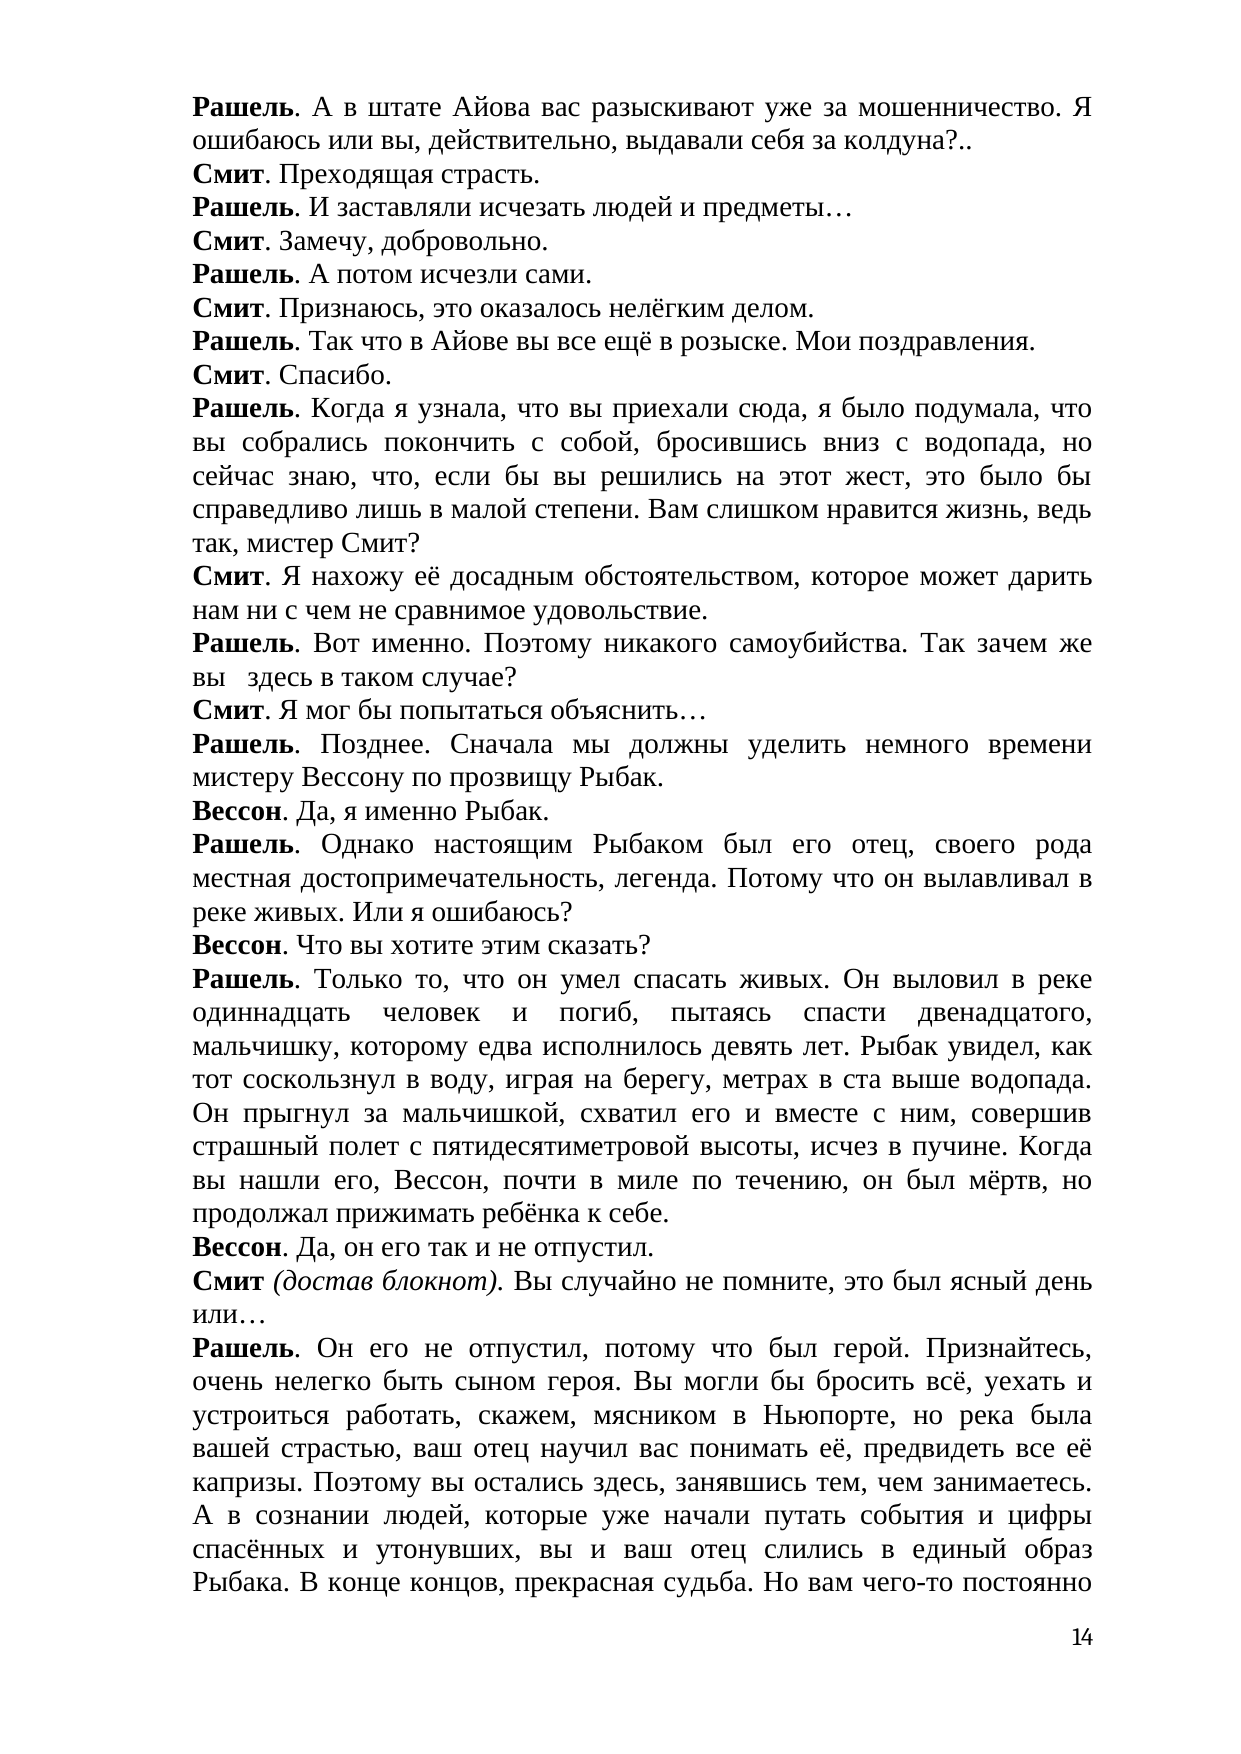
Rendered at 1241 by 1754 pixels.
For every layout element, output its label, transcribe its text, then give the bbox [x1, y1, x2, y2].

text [192, 1330, 1093, 1598]
text Рашель. И заставляли исчезать людей и предметы… [192, 189, 1093, 223]
text Вессон. Да, он его так и не отпустил. [192, 1229, 1093, 1263]
text Смит (достав блокнот). Вы случайно не помните, это был ясный день или… [192, 1263, 1093, 1330]
text Рашель. А потом исчезли сами. [192, 256, 1093, 290]
text Рашель. Так что в Айове вы все ещё в розыске. Мои поздравления. [192, 323, 1093, 357]
text Рашель. Позднее. Сначала мы должны уделить немного времени мистеру Вессону по прозвищу Рыбак. [192, 726, 1093, 793]
text Смит. Я мог бы попытаться объяснить… [192, 692, 1093, 726]
text Рашель. Только то, что он умел спасать живых. Он выловил в реке одиннадцать человек и погиб, пытаясь спасти двенадцатого, мальчишку, которому едва исполнилось девять лет. Рыбак увидел, как тот соскользнул в воду, играя на берегу, метрах в ста выше водопада. Он прыгнул за мальчишкой, схватил его и вместе с ним, совершив страшный полет с пятидесятиметровой высоты, исчез в пучине. Когда вы нашли его, Вессон, почти в миле по течению, он был мёртв, но продолжал прижимать ребёнка к себе. [192, 961, 1093, 1229]
text Рашель. А в штате Айова вас разыскивают уже за мошенничество. Я ошибаюсь или вы, действительно, выдавали себя за колдуна?.. [192, 89, 1093, 156]
text Рашель. Однако настоящим Рыбаком был его отец, своего рода местная достопримечательность, легенда. Потому что он вылавливал в реке живых. Или я ошибаюсь? [192, 827, 1093, 927]
text Рашель. Когда я узнала, что вы приехали сюда, я было подумала, что вы собрались покончить с собой, бросившись вниз с водопада, но сейчас знаю, что, если бы вы решились на этот жест, это было бы справедливо лишь в малой степени. Вам слишком нравится жизнь, ведь так, мистер Смит? [192, 391, 1093, 558]
text Смит. Замечу, добровольно. [192, 223, 1093, 256]
text Смит. Преходящая страсть. [192, 156, 1093, 189]
text Смит. Спасибо. [192, 357, 1093, 391]
text Смит. Признаюсь, это оказалось нелёгким делом. [192, 290, 1093, 323]
text Вессон. Что вы хотите этим сказать? [192, 927, 1093, 961]
text Смит. Я нахожу её досадным обстоятельством, которое может дарить нам ни с чем не сравнимое удовольствие. [192, 558, 1093, 625]
text Вессон. Да, я именно Рыбак. [192, 793, 1093, 827]
text Рашель. Вот именно. Поэтому никакого самоубийства. Так зачем же вы здесь в таком случае? [192, 625, 1093, 692]
